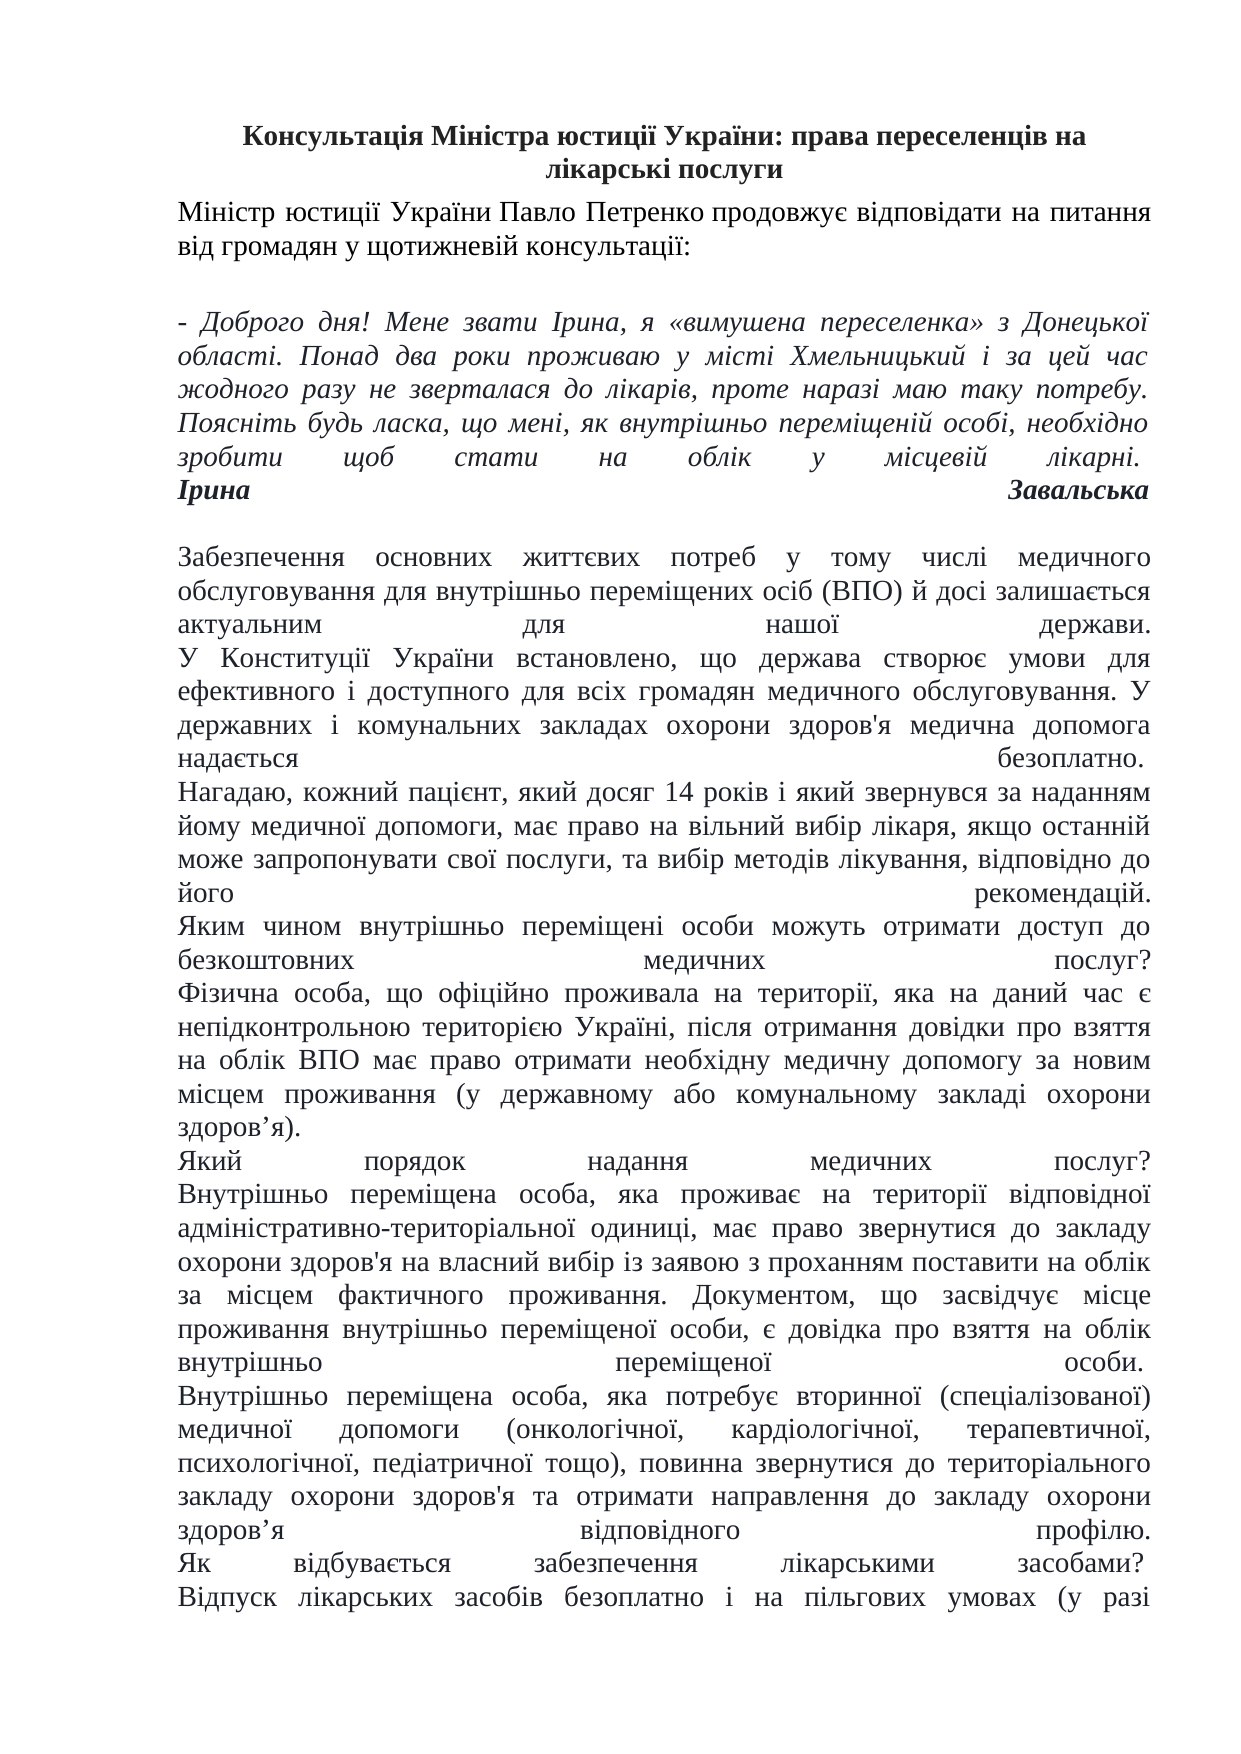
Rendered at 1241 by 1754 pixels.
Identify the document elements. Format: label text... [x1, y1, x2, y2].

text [177, 271, 1152, 1613]
text Консультація Міністра юстиції України: права переселенців на лікарські послуги [783, 118, 1152, 185]
text Міністр юстиції України Павло Петренко продовжує відповідати на питання від громадян у щотижневій консультації: [177, 194, 1152, 262]
text Консультація Міністра юстиції України: права переселенців на лікарські послуги [177, 118, 545, 185]
